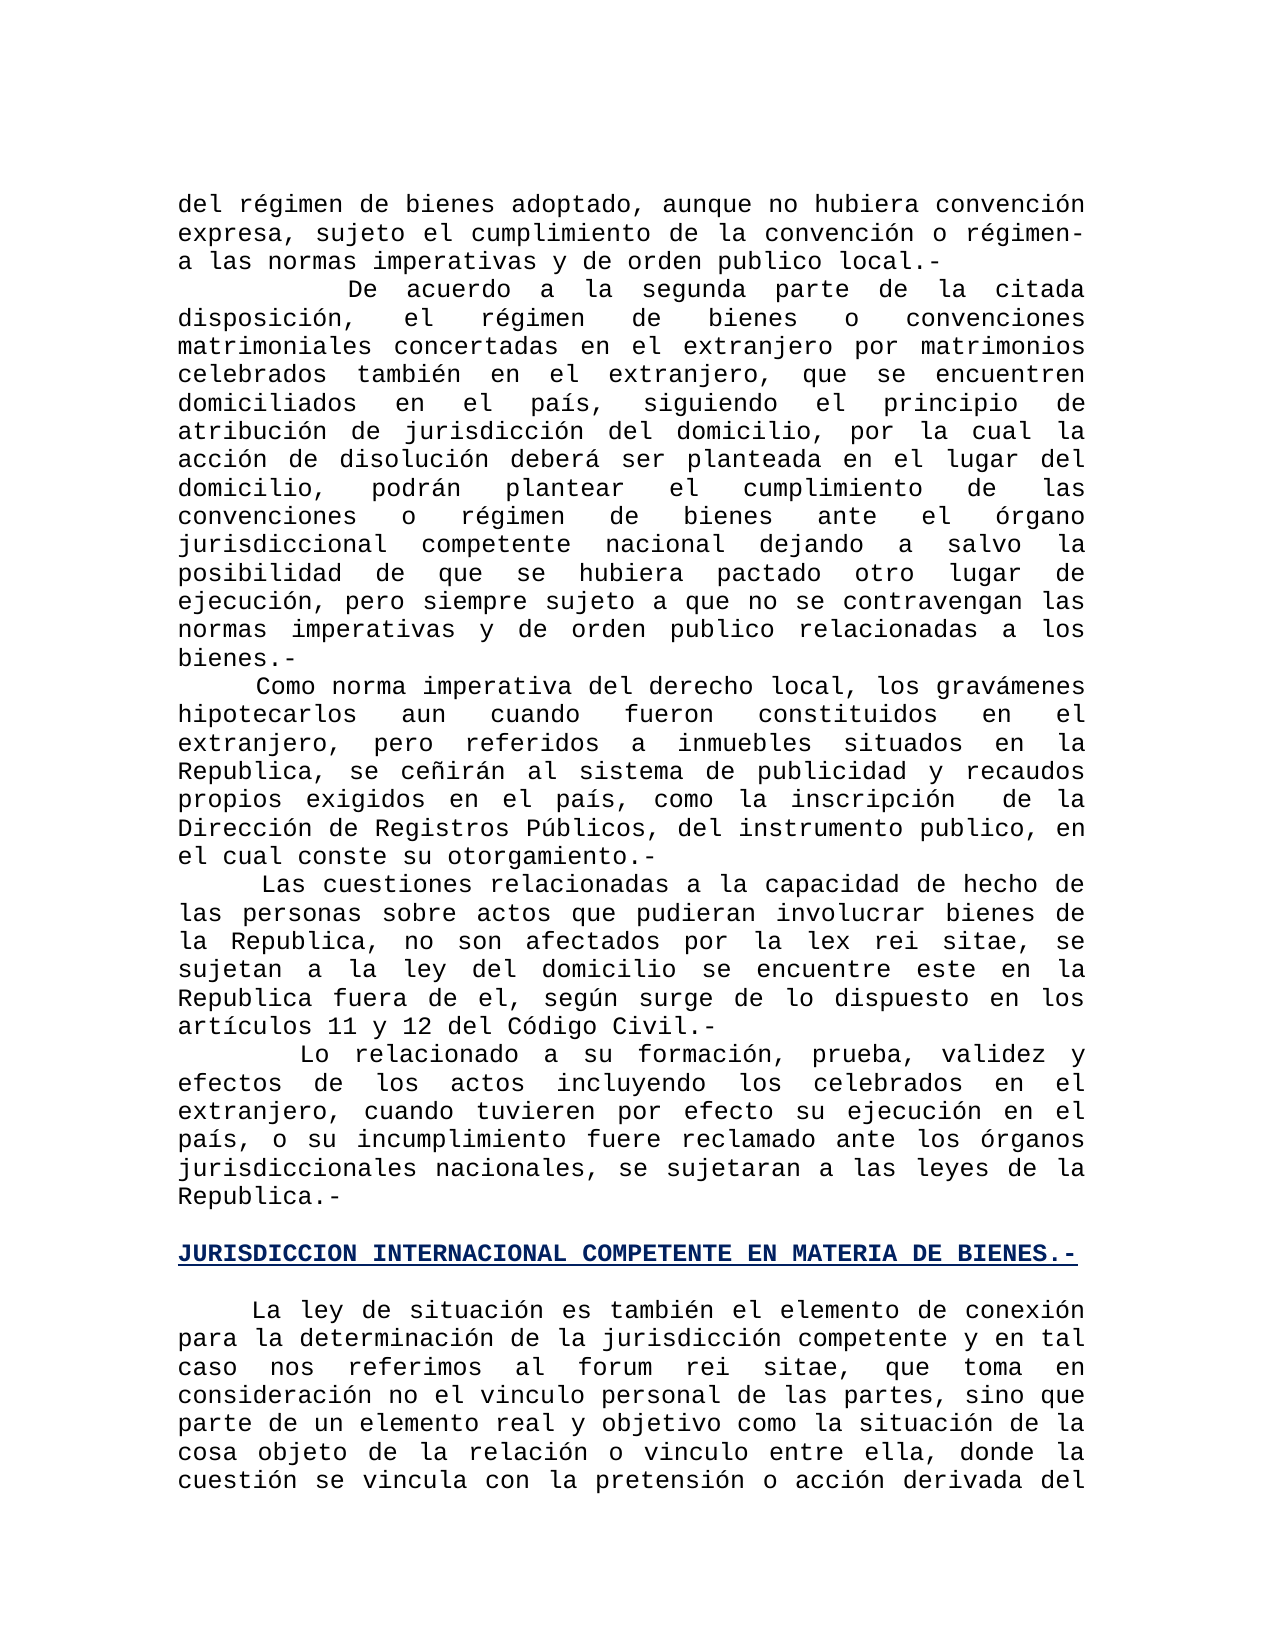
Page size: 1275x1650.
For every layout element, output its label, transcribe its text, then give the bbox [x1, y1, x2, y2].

text Las cuestiones relacionadas a la capacidad de hecho de las personas sobre actos que pudieran involucrar bienes de la Republica, no son afectados por la lex rei sitae, se sujetan a la ley del domicilio se encuentre este en la Republica fuera de el, según surge de lo dispuesto en los artículos 11 y 12 del Código Civil.- [177, 872, 1086, 1042]
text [177, 192, 1086, 277]
text JURISDICCION INTERNACIONAL COMPETENTE EN MATERIA DE BIENES.- [177, 1241, 1086, 1269]
text De acuerdo a la segunda parte de la citada disposición, el régimen de bienes o convenciones matrimoniales concertadas en el extranjero por matrimonios celebrados también en el extranjero, que se encuentren domiciliados en el país, siguiendo el principio de atribución de jurisdicción del domicilio, por la cual la acción de disolución deberá ser planteada en el lugar del domicilio, podrán plantear el cumplimiento de las convenciones o régimen de bienes ante el órgano jurisdiccional competente nacional dejando a salvo la posibilidad de que se hubiera pactado otro lugar de ejecución, pero siempre sujeto a que no se contravengan las normas imperativas y de orden publico relacionadas a los bienes.- [177, 277, 1086, 674]
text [177, 1297, 1086, 1496]
text Lo relacionado a su formación, prueba, validez y efectos de los actos incluyendo los celebrados en el extranjero, cuando tuvieren por efecto su ejecución en el país, o su incumplimiento fuere reclamado ante los órganos jurisdiccionales nacionales, se sujetaran a las leyes de la Republica.- [177, 1042, 1086, 1212]
text Como norma imperativa del derecho local, los gravámenes hipotecarlos aun cuando fueron constituidos en el extranjero, pero referidos a inmuebles situados en la Republica, se ceñirán al sistema de publicidad y recaudos propios exigidos en el país, como la inscripción de la Dirección de Registros Públicos, del instrumento publico, en el cual conste su otorgamiento.- [177, 674, 1086, 872]
